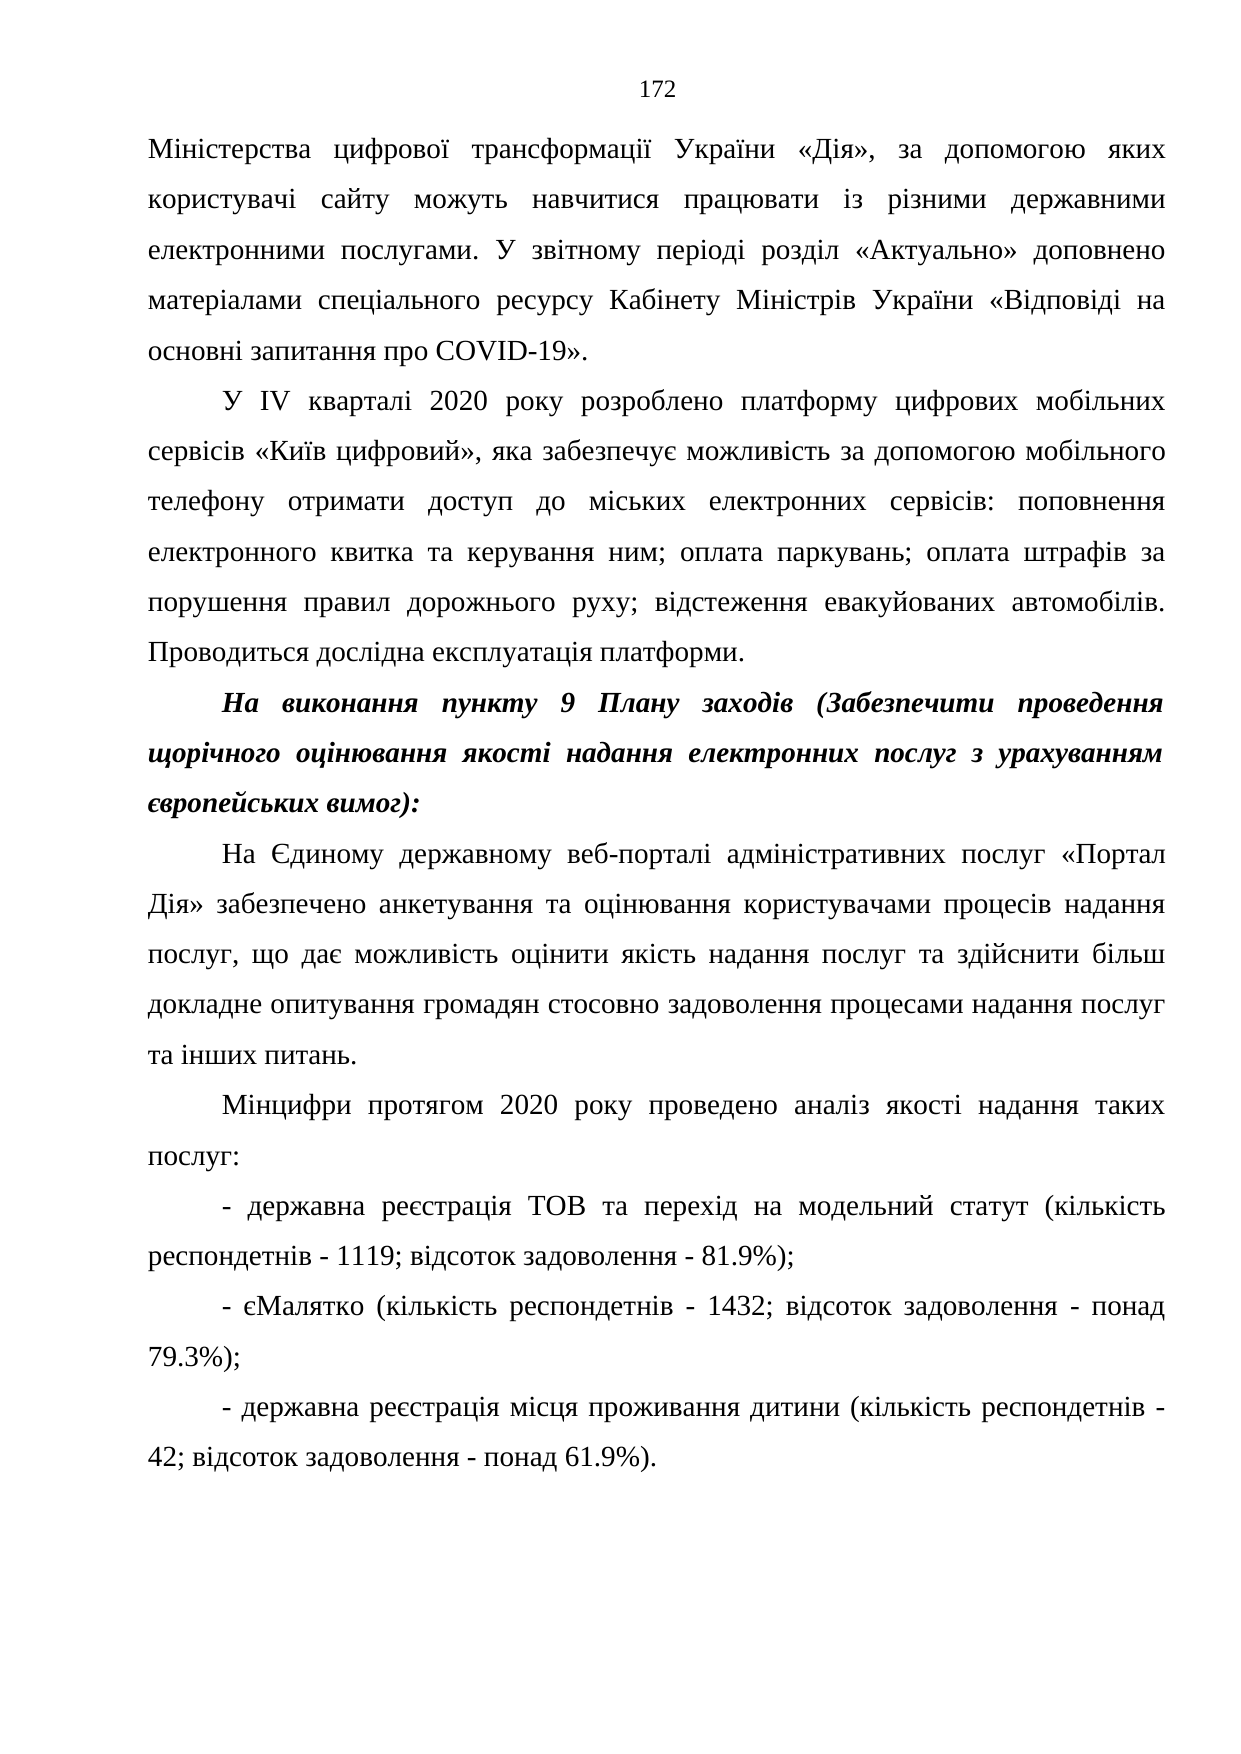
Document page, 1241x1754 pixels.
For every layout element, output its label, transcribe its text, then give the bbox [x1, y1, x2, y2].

text На виконання пункту 9 Плану заходів (Забезпечити проведення щорічного оцінювання якості надання електронних послуг з урахуванням європейських вимог): [148, 685, 1167, 819]
text Мінцифри протягом 2020 року проведено аналіз якості надання таких послуг: [148, 1087, 1167, 1171]
text - державна реєстрація ТОВ та перехід на модельний статут (кількість респондетнів - 1119; відсоток задоволення - 81.9%); [148, 1188, 1167, 1272]
text На Єдиному державному веб-порталі адміністративних послуг «Портал Дія» забезпечено анкетування та оцінювання користувачами процесів надання послуг, що дає можливість оцінити якість надання послуг та здійснити більш докладне опитування громадян стосовно задоволення процесами надання послуг та інших питань. [148, 836, 1167, 1071]
text - державна реєстрація місця проживання дитини (кількість респондетнів - 42; відсоток задоволення - понад 61.9%). [148, 1389, 1167, 1473]
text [148, 131, 1167, 366]
text У IV кварталі 2020 року розроблено платформу цифрових мобільних сервісів «Київ цифровий», яка забезпечує можливість за допомогою мобільного телефону отримати доступ до міських електронних сервісів: поповнення електронного квитка та керування ним; оплата паркувань; оплата штрафів за порушення правил дорожнього руху; відстеження евакуйованих автомобілів. Проводиться дослідна експлуатація платформи. [148, 383, 1167, 668]
text - єМалятко (кількість респондетнів - 1432; відсоток задоволення - понад 79.3%); [148, 1288, 1167, 1372]
